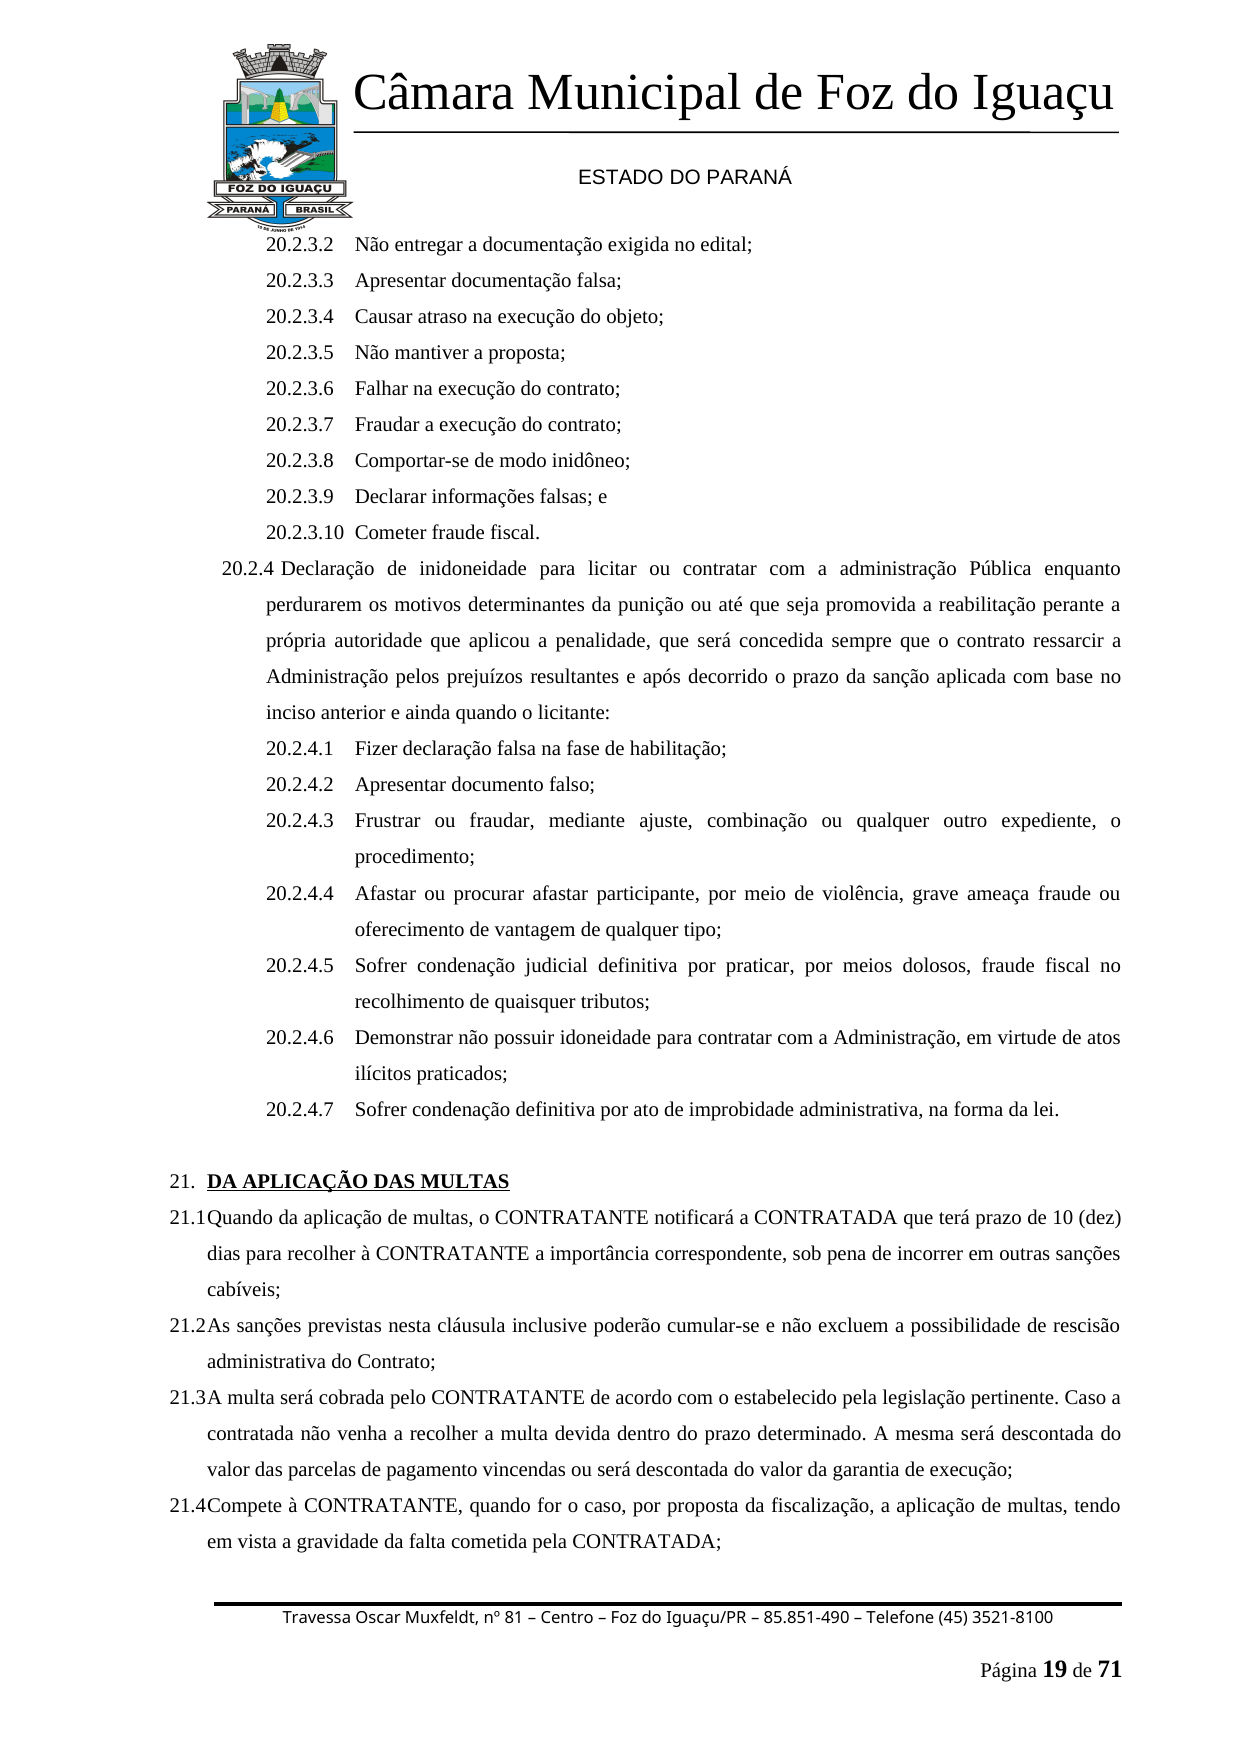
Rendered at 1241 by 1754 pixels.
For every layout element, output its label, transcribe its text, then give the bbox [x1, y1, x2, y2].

list Apresentar documento falso; [266, 772, 1122, 796]
list Quando da aplicação de multas, o CONTRATANTE notificará a CONTRATADA que terá prazo de 10 (dez) dias para recolher à CONTRATANTE a importância correspondente, sob pena de incorrer em outras sanções cabíveis; [169, 1205, 1122, 1301]
picture [206, 44, 354, 232]
list A multa será cobrada pelo CONTRATANTE de acordo com o estabelecido pela legislação pertinente. Caso a contratada não venha a recolher a multa devida dentro do prazo determinado. A mesma será descontada do valor das parcelas de pagamento vincendas ou será descontada do valor da garantia de execução; [169, 1385, 1122, 1481]
list Compete à CONTRATANTE, quando for o caso, por proposta da fiscalização, a aplicação de multas, tendo em vista a gravidade da falta cometida pela CONTRATADA; [169, 1493, 1122, 1553]
list Cometer fraude fiscal. [266, 520, 1122, 544]
list Fraudar a execução do contrato; [266, 412, 1122, 436]
list Apresentar documentação falsa; [266, 268, 1122, 292]
list DA APLICAÇÃO DAS MULTAS [169, 1169, 1122, 1193]
list Não entregar a documentação exigida no edital; [266, 232, 1122, 256]
list Declarar informações falsas; e [266, 484, 1122, 508]
list Declaração de inidoneidade para licitar ou contratar com a administração Pública enquanto perdurarem os motivos determinantes da punição ou até que seja promovida a reabilitação perante a própria autoridade que aplicou a penalidade, que será concedida sempre que o contrato ressarcir a Administração pelos prejuízos resultantes e após decorrido o prazo da sanção aplicada com base no inciso anterior e ainda quando o licitante: [222, 556, 1122, 724]
list Sofrer condenação judicial definitiva por praticar, por meios dolosos, fraude fiscal no recolhimento de quaisquer tributos; [266, 953, 1122, 1013]
list Falhar na execução do contrato; [266, 376, 1122, 400]
list Não mantiver a proposta; [266, 340, 1122, 364]
list Frustrar ou fraudar, mediante ajuste, combinação ou qualquer outro expediente, o procedimento; [266, 808, 1122, 868]
list Demonstrar não possuir idoneidade para contratar com a Administração, em virtude de atos ilícitos praticados; [266, 1025, 1122, 1085]
list Fizer declaração falsa na fase de habilitação; [266, 736, 1122, 760]
list Sofrer condenação definitiva por ato de improbidade administrativa, na forma da lei. [266, 1097, 1122, 1121]
list Comportar-se de modo inidôneo; [266, 448, 1122, 472]
list Causar atraso na execução do objeto; [266, 304, 1122, 328]
list As sanções previstas nesta cláusula inclusive poderão cumular-se e não excluem a possibilidade de rescisão administrativa do Contrato; [169, 1313, 1122, 1373]
list Afastar ou procurar afastar participante, por meio de violência, grave ameaça fraude ou oferecimento de vantagem de qualquer tipo; [266, 881, 1122, 941]
